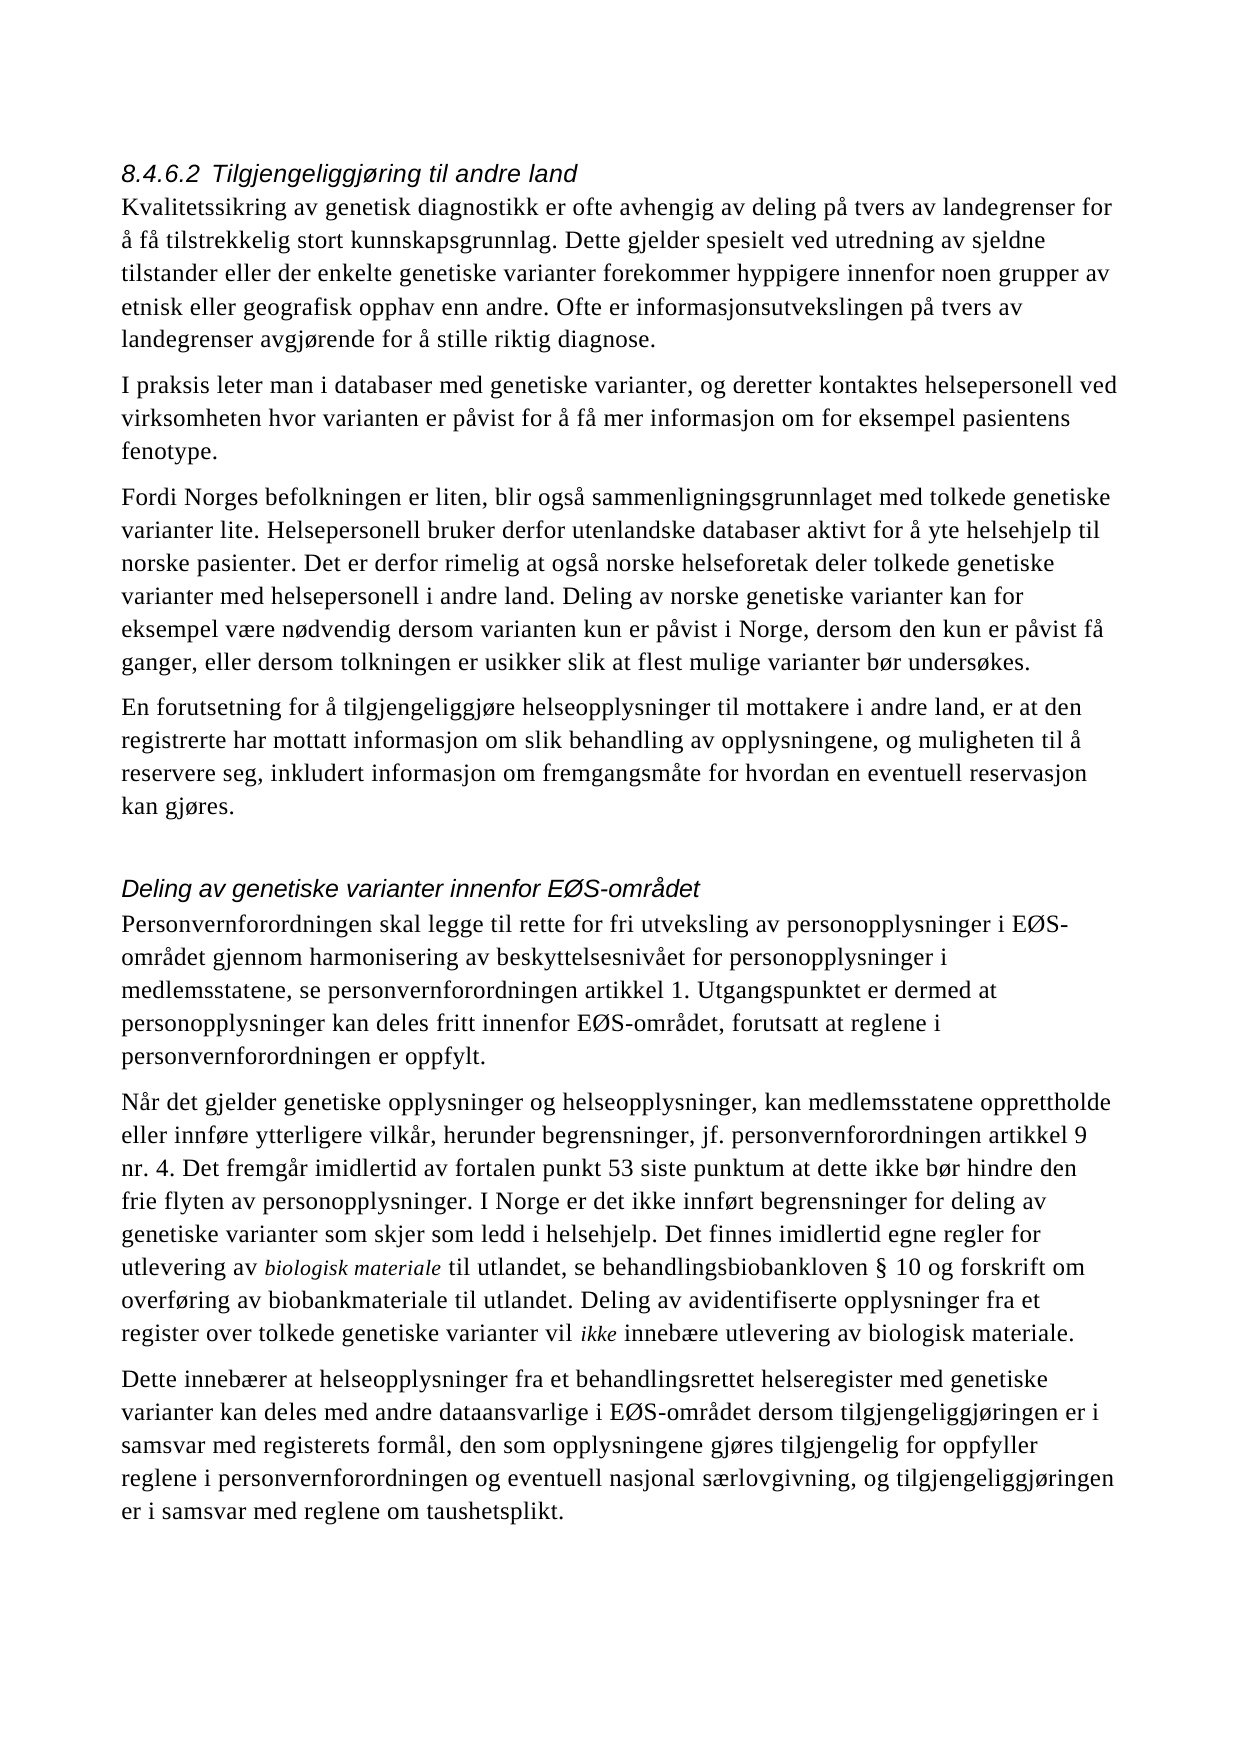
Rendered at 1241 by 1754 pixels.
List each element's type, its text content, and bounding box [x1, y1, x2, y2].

text I praksis leter man i databaser med genetiske varianter, og deretter kontaktes helsepersonell ved virksomheten hvor varianten er påvist for å få mer informasjon om for eksempel pasientens fenotype. [121, 370, 1119, 465]
subtitle Tilgjengeliggjøring til andre land [121, 159, 1119, 188]
text Kvalitetssikring av genetisk diagnostikk er ofte avhengig av deling på tvers av landegrenser for å få tilstrekkelig stort kunnskapsgrunnlag. Dette gjelder spesielt ved utredning av sjeldne tilstander eller der enkelte genetiske varianter forekommer hyppigere innenfor noen grupper av etnisk eller geografisk opphav enn andre. Ofte er informasjonsutvekslingen på tvers av landegrenser avgjørende for å stille riktig diagnose. [121, 192, 1119, 353]
text Dette innebærer at helseopplysninger fra et behandlingsrettet helseregister med genetiske varianter kan deles med andre dataansvarlige i EØS-området dersom tilgjengeliggjøringen er i samsvar med registerets formål, den som opplysningene gjøres tilgjengelig for oppfyller reglene i personvernforordningen og eventuell nasjonal særlovgivning, og tilgjengeliggjøringen er i samsvar med reglene om taushetsplikt. [121, 1364, 1119, 1524]
text Personvernforordningen skal legge til rette for fri utveksling av personopplysninger i EØS-området gjennom harmonisering av beskyttelsesnivået for personopplysninger i medlemsstatene, se personvernforordningen artikkel 1. Utgangspunktet er dermed at personopplysninger kan deles fritt innenfor EØS-området, forutsatt at reglene i personvernforordningen er oppfylt. [121, 909, 1119, 1070]
text Når det gjelder genetiske opplysninger og helseopplysninger, kan medlemsstatene opprettholde eller innføre ytterligere vilkår, herunder begrensninger, jf. personvernforordningen artikkel 9 nr. 4. Det fremgår imidlertid av fortalen punkt 53 siste punktum at dette ikke bør hindre den frie flyten av personopplysninger. I Norge er det ikke innført begrensninger for deling av genetiske varianter som skjer som ledd i helsehjelp. Det finnes imidlertid egne regler for utlevering av biologisk materiale til utlandet, se behandlingsbiobankloven § 10 og forskrift om overføring av biobankmateriale til utlandet. Deling av avidentifiserte opplysninger fra et register over tolkede genetiske varianter vil ikke innebære utlevering av biologisk materiale. [121, 1087, 1119, 1347]
text Deling av genetiske varianter innenfor EØS-området [121, 874, 1119, 903]
text En forutsetning for å tilgjengeliggjøre helseopplysninger til mottakere i andre land, er at den registrerte har mottatt informasjon om slik behandling av opplysningene, og muligheten til å reservere seg, inkludert informasjon om fremgangsmåte for hvordan en eventuell reservasjon kan gjøres. [121, 692, 1119, 820]
text Fordi Norges befolkningen er liten, blir også sammenligningsgrunnlaget med tolkede genetiske varianter lite. Helsepersonell bruker derfor utenlandske databaser aktivt for å yte helsehjelp til norske pasienter. Det er derfor rimelig at også norske helseforetak deler tolkede genetiske varianter med helsepersonell i andre land. Deling av norske genetiske varianter kan for eksempel være nødvendig dersom varianten kun er påvist i Norge, dersom den kun er påvist få ganger, eller dersom tolkningen er usikker slik at flest mulige varianter bør undersøkes. [121, 482, 1119, 676]
